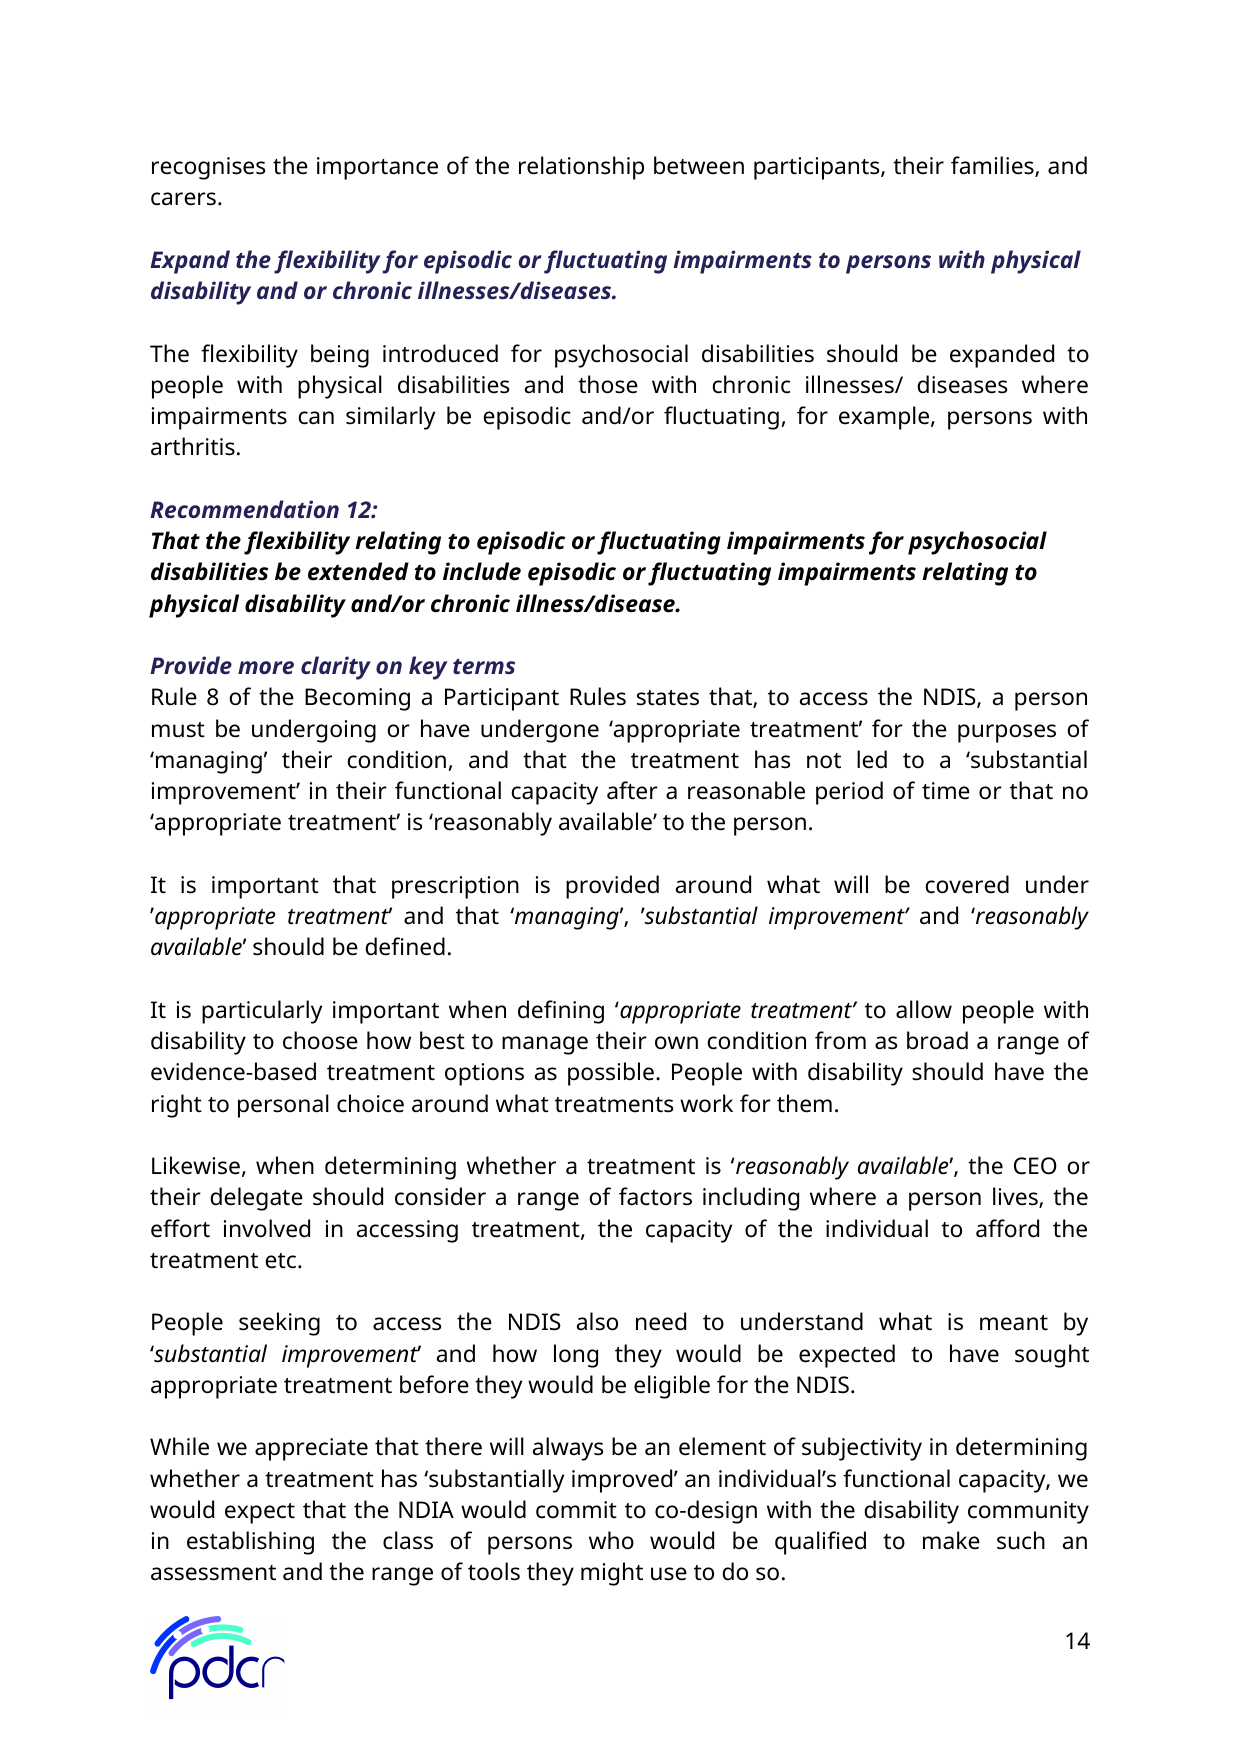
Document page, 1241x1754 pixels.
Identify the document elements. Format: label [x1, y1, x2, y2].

picture [150, 1616, 285, 1717]
